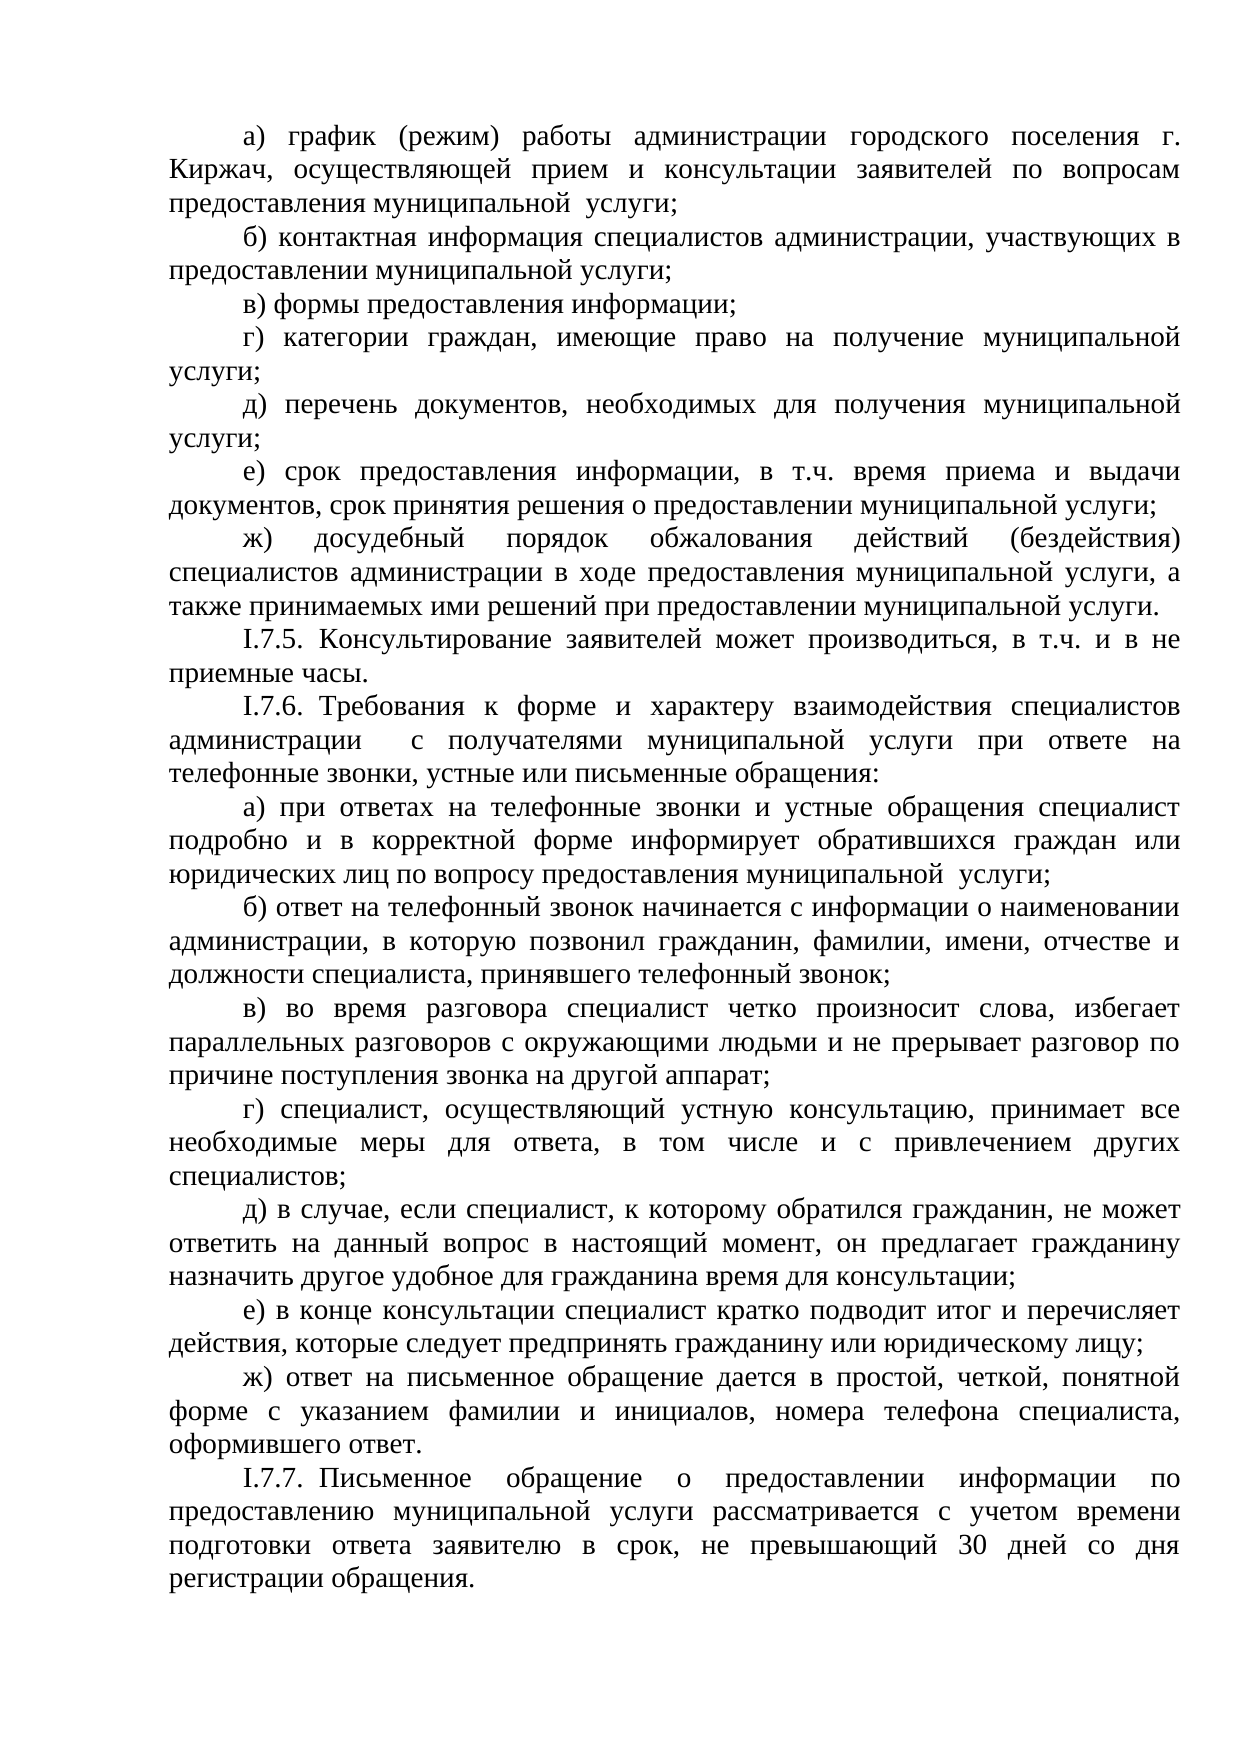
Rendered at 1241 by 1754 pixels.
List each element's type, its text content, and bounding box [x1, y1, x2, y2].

text а) при ответах на телефонные звонки и устные обращения специалист подробно и в корректной форме информирует обратившихся граждан или юридических лиц по вопросу предоставления муниципальной услуги; [169, 789, 1181, 889]
text в) формы предоставления информации; [169, 286, 1181, 319]
list Консультирование заявителей может производиться, в т.ч. и в не приемные часы. [169, 621, 1181, 688]
text б) контактная информация специалистов администрации, участвующих в предоставлении муниципальной услуги; [169, 219, 1181, 286]
text е) срок предоставления информации, в т.ч. время приема и выдачи документов, срок принятия решения о предоставлении муниципальной услуги; [169, 453, 1181, 521]
text а) график (режим) работы администрации городского поселения г. Киржач, осуществляющей прием и консультации заявителей по вопросам предоставления муниципальной услуги; [169, 118, 1181, 219]
text г) специалист, осуществляющий устную консультацию, принимает все необходимые меры для ответа, в том числе и с привлечением других специалистов; [169, 1091, 1181, 1191]
text д) в случае, если специалист, к которому обратился гражданин, не может ответить на данный вопрос в настоящий момент, он предлагает гражданину назначить другое удобное для гражданина время для консультации; [169, 1191, 1181, 1292]
text в) во время разговора специалист четко произносит слова, избегает параллельных разговоров с окружающими людьми и не прерывает разговор по причине поступления звонка на другой аппарат; [169, 990, 1181, 1091]
text д) перечень документов, необходимых для получения муниципальной услуги; [169, 386, 1181, 453]
text г) категории граждан, имеющие право на получение муниципальной услуги; [169, 319, 1181, 386]
text ж) досудебный порядок обжалования действий (бездействия) специалистов администрации в ходе предоставления муниципальной услуги, а также принимаемых ими решений при предоставлении муниципальной услуги. [169, 521, 1181, 621]
text б) ответ на телефонный звонок начинается с информации о наименовании администрации, в которую позвонил гражданин, фамилии, имени, отчестве и должности специалиста, принявшего телефонный звонок; [169, 889, 1181, 990]
text е) в конце консультации специалист кратко подводит итог и перечисляет действия, которые следует предпринять гражданину или юридическому лицу; [169, 1292, 1181, 1359]
list Требования к форме и характеру взаимодействия специалистов администрации с получателями муниципальной услуги при ответе на телефонные звонки, устные или письменные обращения: [169, 688, 1181, 789]
list Письменное обращение о предоставлении информации по предоставлению муниципальной услуги рассматривается с учетом времени подготовки ответа заявителю в срок, не превышающий 30 дней со дня регистрации обращения. [169, 1460, 1181, 1594]
text ж) ответ на письменное обращение дается в простой, четкой, понятной форме с указанием фамилии и инициалов, номера телефона специалиста, оформившего ответ. [169, 1359, 1181, 1460]
